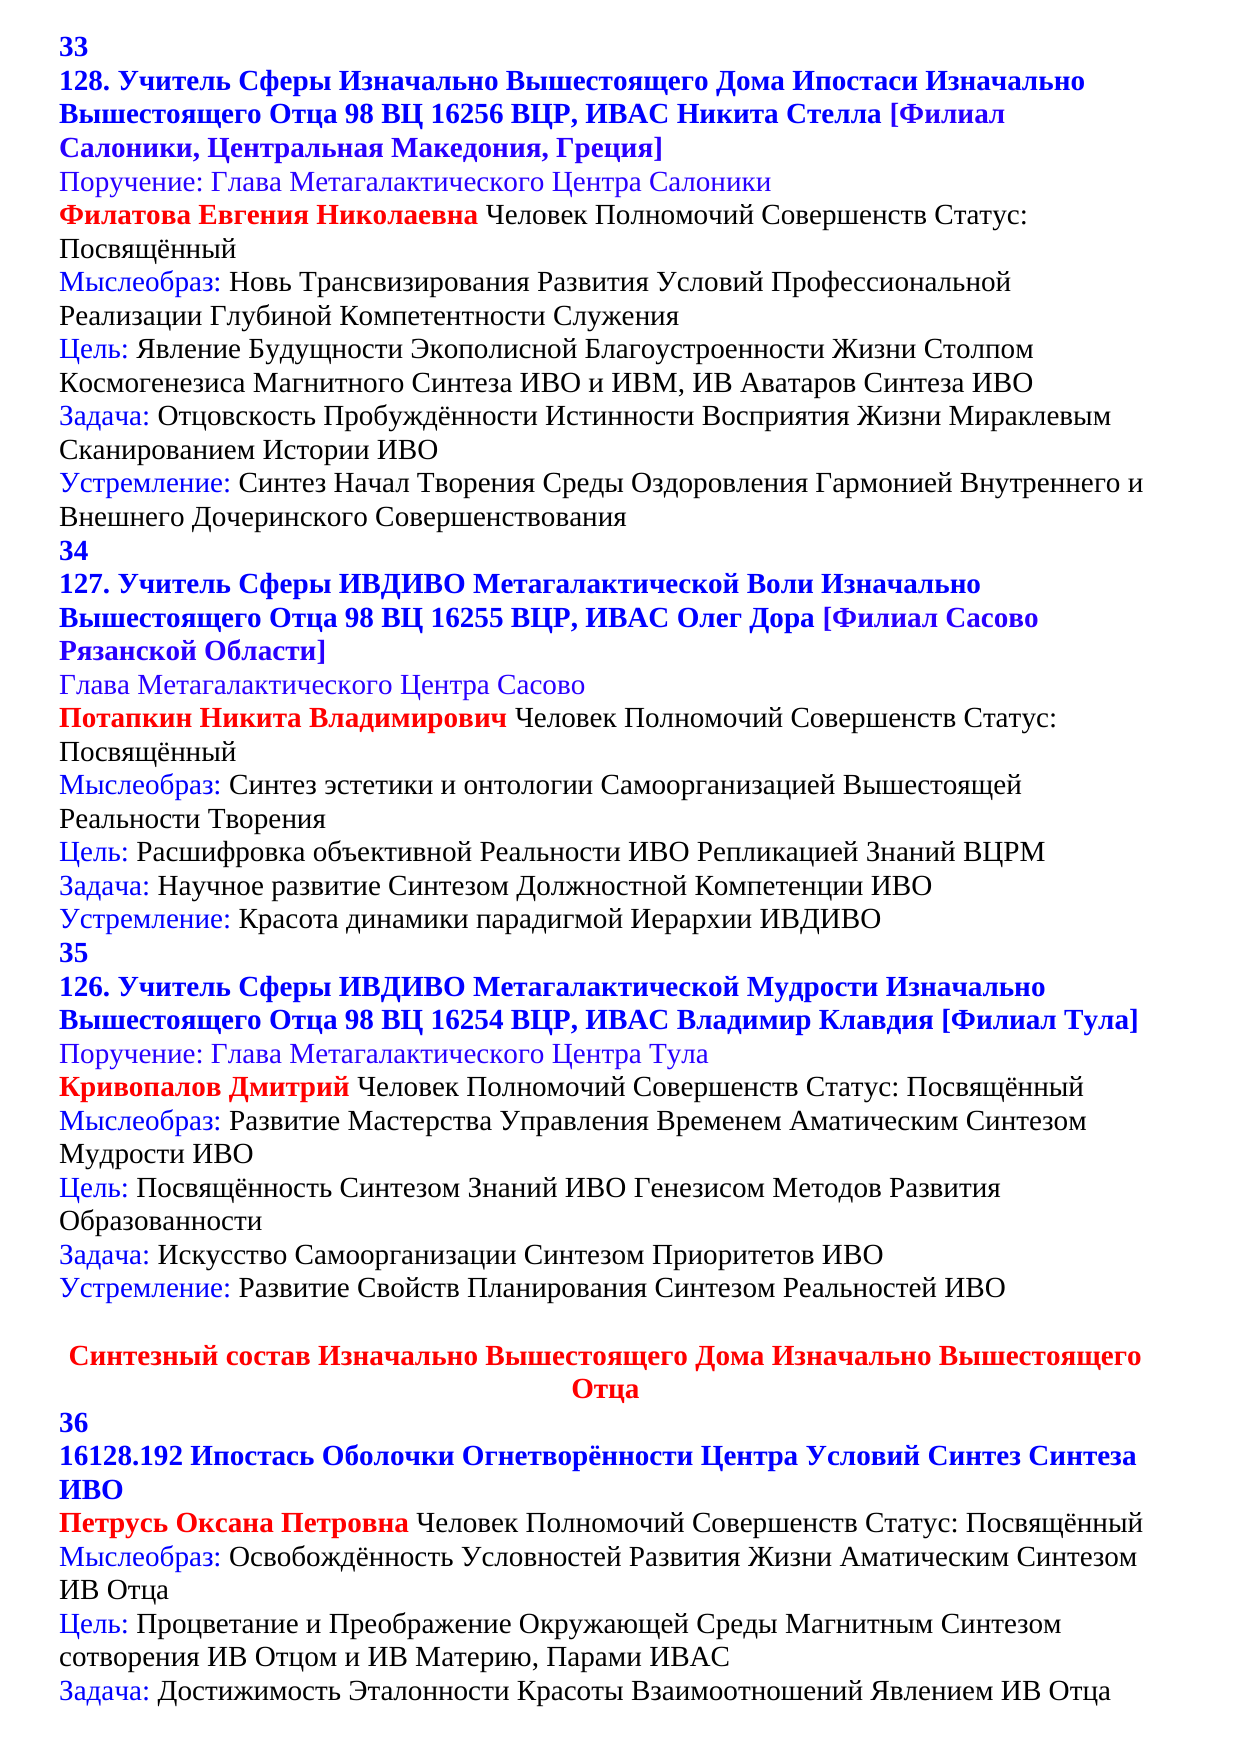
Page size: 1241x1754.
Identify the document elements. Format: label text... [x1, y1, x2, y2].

text Мыслеобраз: Развитие Мастерства Управления Временем Аматическим Синтезом Мудрости ИВО [59, 1103, 1151, 1170]
text Устремление: Синтез Начал Творения Среды Оздоровления Гармонией Внутреннего и Внешнего Дочеринского Совершенствования [59, 466, 1151, 533]
text 127. Учитель Сферы ИВДИВО Метагалактической Воли Изначально Вышестоящего Отца 98 ВЦ 16255 ВЦР, ИВАС Олег Дора [Филиал Сасово Рязанской Области] [59, 566, 1151, 667]
text Цель: Процветание и Преображение Окружающей Среды Магнитным Синтезом сотворения ИВ Отцом и ИВ Материю, Парами ИВАС [59, 1606, 1151, 1673]
text Задача: Отцовскость Пробуждённости Истинности Восприятия Жизни Мираклевым Сканированием Истории ИВО [59, 398, 1151, 466]
text Задача: Достижимость Эталонности Красоты Взаимоотношений Явлением ИВ Отца [59, 1673, 1151, 1707]
text Мыслеобраз: Освобождённость Условностей Развития Жизни Аматическим Синтезом ИВ Отца [59, 1539, 1151, 1606]
text 35 [59, 935, 1151, 969]
text Цель: Посвящённость Синтезом Знаний ИВО Генезисом Методов Развития Образованности [59, 1170, 1151, 1237]
text Глава Метагалактического Центра Сасово [59, 667, 1151, 700]
text Мыслеобраз: Новь Трансвизирования Развития Условий Профессиональной Реализации Глубиной Компетентности Служения [59, 264, 1151, 331]
text 34 [59, 533, 1151, 566]
text Филатова Евгения Николаевна Человек Полномочий Совершенств Статус: Посвящённый [59, 197, 1151, 264]
text Поручение: Глава Метагалактического Центра Салоники [59, 164, 1151, 197]
text Потапкин Никита Владимирович Человек Полномочий Совершенств Статус: Посвящённый [59, 700, 1151, 767]
text 36 [59, 1405, 1151, 1438]
text Поручение: Глава Метагалактического Центра Тула [59, 1036, 1151, 1069]
text Синтезный состав Изначально Вышестоящего Дома Изначально Вышестоящего Отца [59, 1338, 1151, 1405]
text Задача: Искусство Самоорганизации Синтезом Приоритетов ИВО [59, 1237, 1151, 1271]
text Мыслеобраз: Синтез эстетики и онтологии Самоорганизацией Вышестоящей Реальности Творения Цель: Расшифровка объективной Реальности ИВО Репликацией Знаний ВЦРМ Задача: Научное развитие Синтезом Должностной Компетенции ИВО Устремление: Красота динамики парадигмой Иерархии ИВДИВО [59, 767, 1151, 935]
text 126. Учитель Сферы ИВДИВО Метагалактической Мудрости Изначально Вышестоящего Отца 98 ВЦ 16254 ВЦР, ИВАС Владимир Клавдия [Филиал Тула] [59, 969, 1151, 1036]
text 16128.192 Ипостась Оболочки Огнетворённости Центра Условий Синтез Синтеза ИВО [59, 1438, 1151, 1505]
text Кривопалов Дмитрий Человек Полномочий Совершенств Статус: Посвящённый [59, 1069, 1151, 1103]
text 128. Учитель Сферы Изначально Вышестоящего Дома Ипостаси Изначально Вышестоящего Отца 98 ВЦ 16256 ВЦР, ИВАС Никита Стелла [Филиал Салоники, Центральная Македония, Греция] [59, 63, 1151, 164]
text 33 [59, 29, 1151, 63]
text Цель: Явление Будущности Экополисной Благоустроенности Жизни Столпом Космогенезиса Магнитного Синтеза ИВО и ИВМ, ИВ Аватаров Синтеза ИВО [59, 331, 1151, 398]
text Петрусь Оксана Петровна Человек Полномочий Совершенств Статус: Посвящённый [59, 1505, 1151, 1539]
text Устремление: Развитие Свойств Планирования Синтезом Реальностей ИВО [59, 1271, 1151, 1304]
